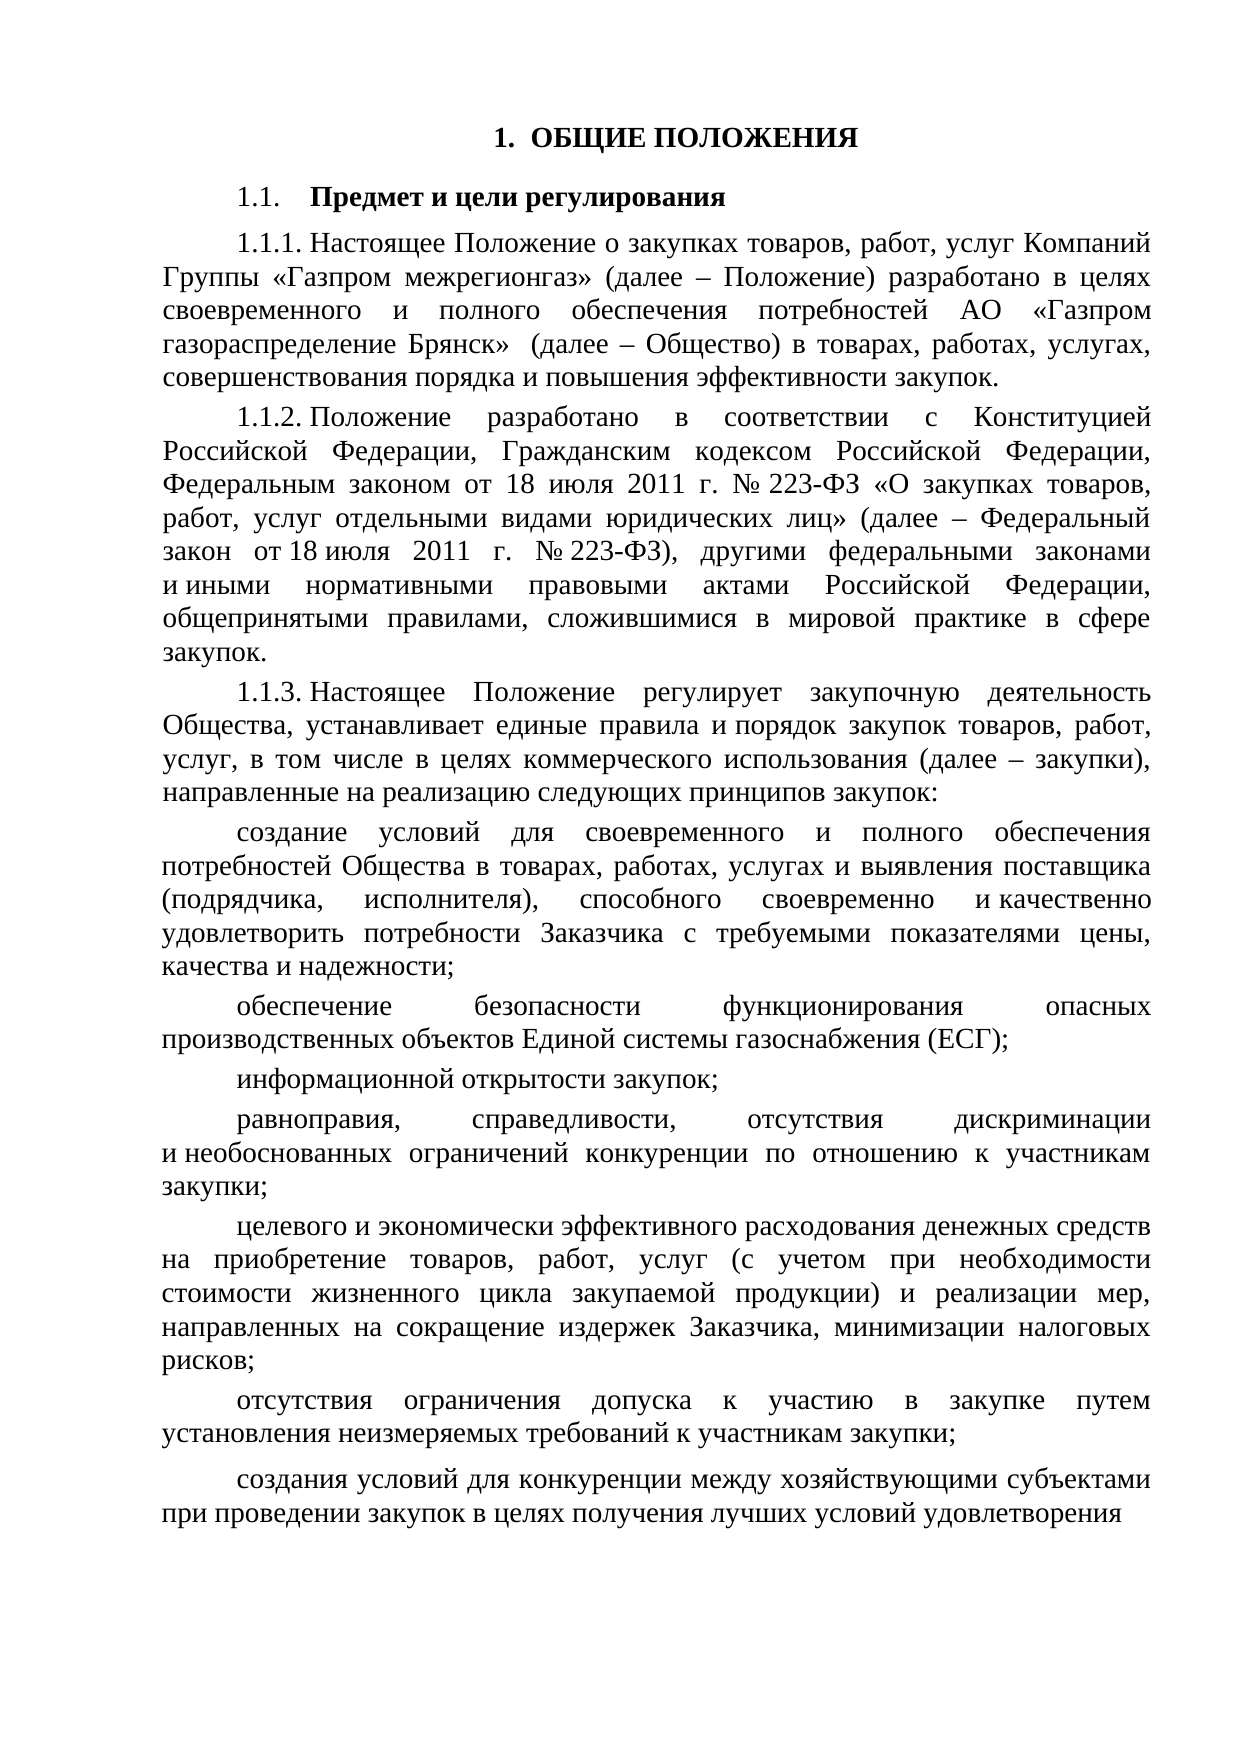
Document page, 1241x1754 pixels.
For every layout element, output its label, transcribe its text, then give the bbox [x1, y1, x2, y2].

text целевого и экономически эффективного расходования денежных средств на приобретение товаров, работ, услуг (с учетом при необходимости стоимости жизненного цикла закупаемой продукции) и реализации мер, направленных на сокращение издержек Заказчика, минимизации налоговых рисков; [161, 1208, 1152, 1376]
text отсутствия ограничения допуска к участию в закупке путем установления неизмеряемых требований к участникам закупки; [161, 1382, 1152, 1449]
subtitle ОБЩИЕ ПОЛОЖЕНИЯ [200, 121, 1152, 154]
text создания условий для конкуренции между хозяйствующими субъектами при проведении закупок в целях получения лучших условий удовлетворения [161, 1462, 1152, 1529]
text обеспечение безопасности функционирования опасных производственных объектов Единой системы газоснабжения (ЕСГ); [161, 988, 1152, 1055]
list Настоящее Положение регулирует закупочную деятельность Общества, устанавливает единые правила и порядок закупок товаров, работ, услуг, в том числе в целях коммерческого использования (далее – закупки), направленные на реализацию следующих принципов закупок: [162, 674, 1152, 808]
list Положение разработано в соответствии с Конституцией Российской Федерации, Гражданским кодексом Российской Федерации, Федеральным законом от 18 июля 2011 г. № 223-ФЗ «О закупках товаров, работ, услуг отдельными видами юридических лиц» (далее – Федеральный закон от 18 июля 2011 г. № 223-ФЗ), другими федеральными законами и иными нормативными правовыми актами Российской Федерации, общепринятыми правилами, сложившимися в мировой практике в сфере закупок. [162, 399, 1152, 667]
list Настоящее Положение о закупках товаров, работ, услуг Компаний Группы «Газпром межрегионгаз» (далее – Положение) разработано в целях своевременного и полного обеспечения потребностей АО «Газпром газораспределение Брянск» (далее – Общество) в товарах, работах, услугах, совершенствования порядка и повышения эффективности закупок. [162, 225, 1152, 393]
text информационной открытости закупок; [161, 1061, 1152, 1095]
subtitle Предмет и цели регулирования [162, 179, 1152, 213]
text равноправия, справедливости, отсутствия дискриминации и необоснованных ограничений конкуренции по отношению к участникам закупки; [161, 1101, 1152, 1202]
text создание условий для своевременного и полного обеспечения потребностей Общества в товарах, работах, услугах и выявления поставщика (подрядчика, исполнителя), способного своевременно и качественно удовлетворить потребности Заказчика с требуемыми показателями цены, качества и надежности; [161, 814, 1152, 982]
